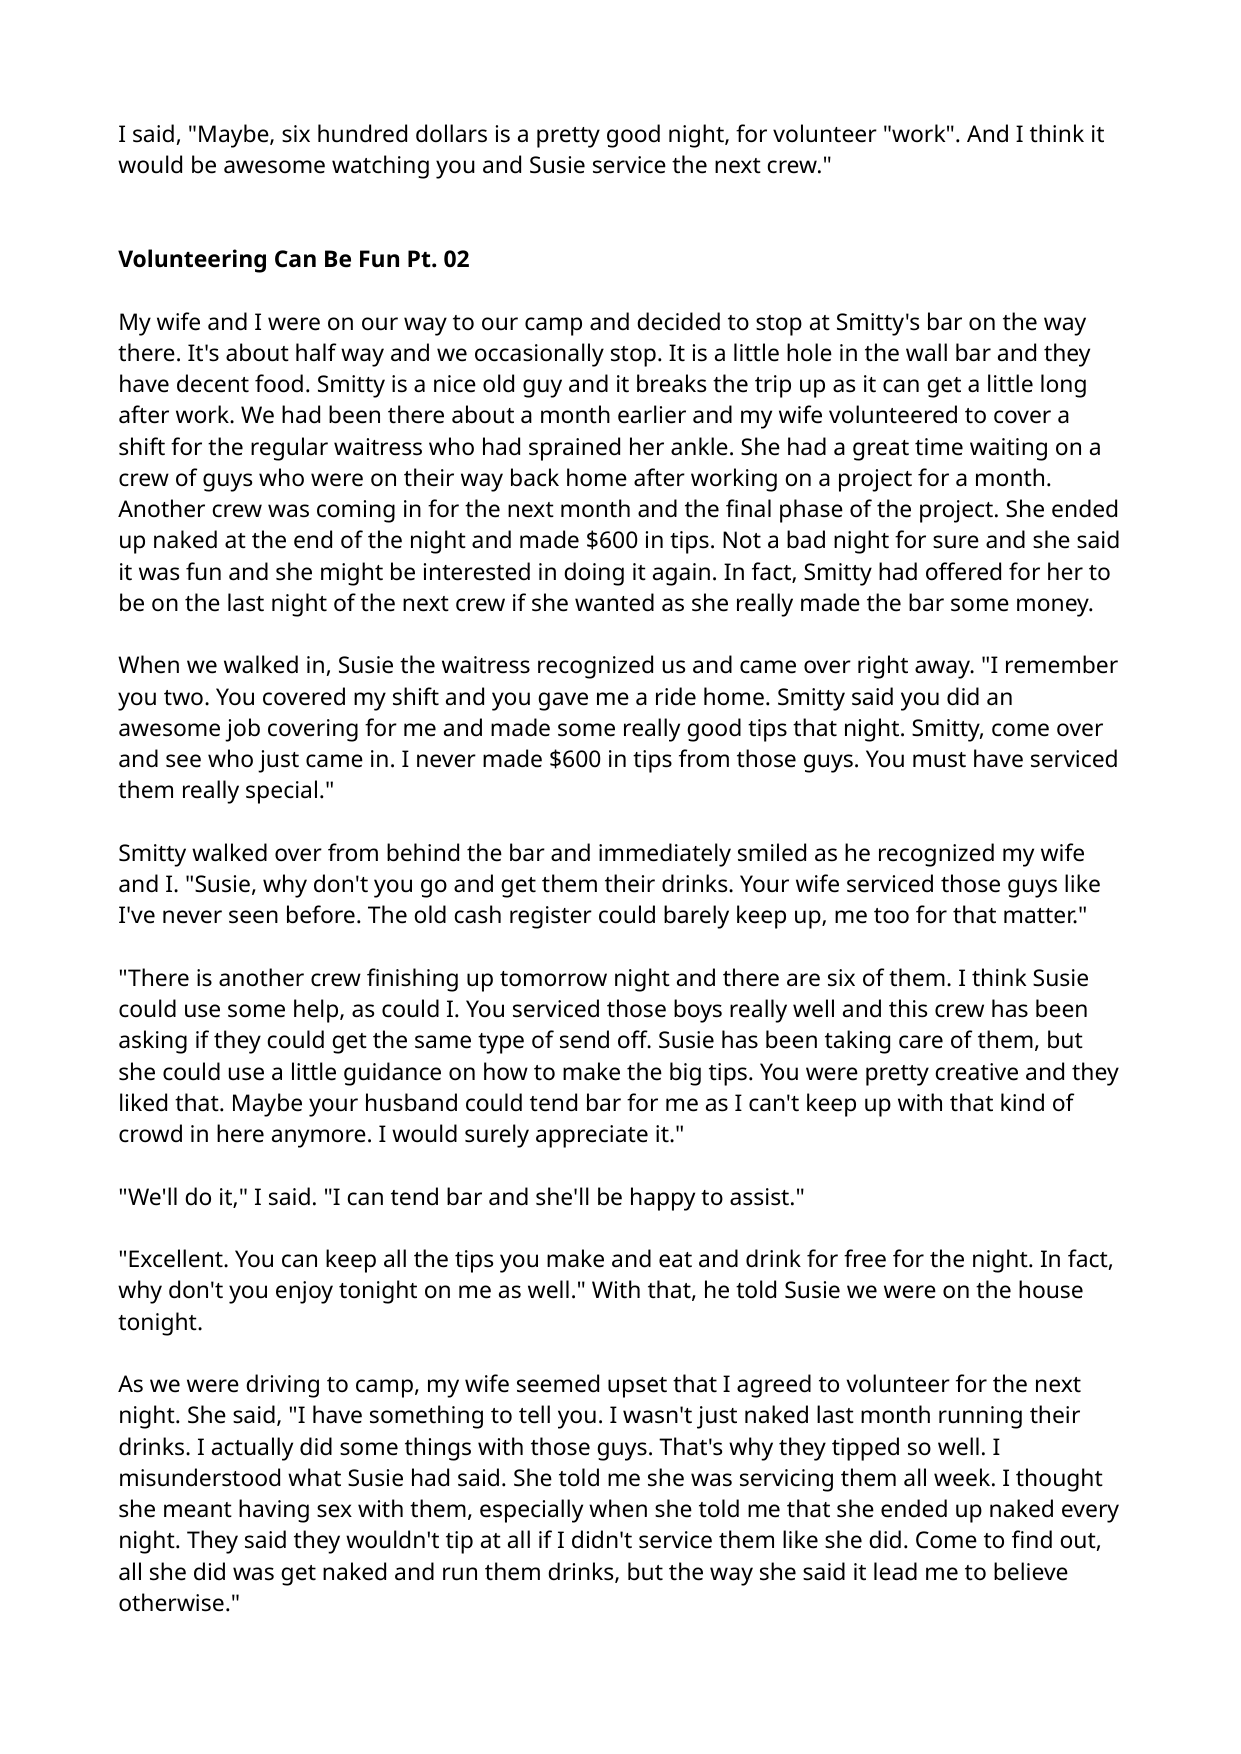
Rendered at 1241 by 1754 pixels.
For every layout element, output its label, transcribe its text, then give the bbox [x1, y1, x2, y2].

text Volunteering Can Be Fun Pt. 02 [118, 243, 1122, 274]
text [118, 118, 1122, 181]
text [118, 274, 1122, 1618]
